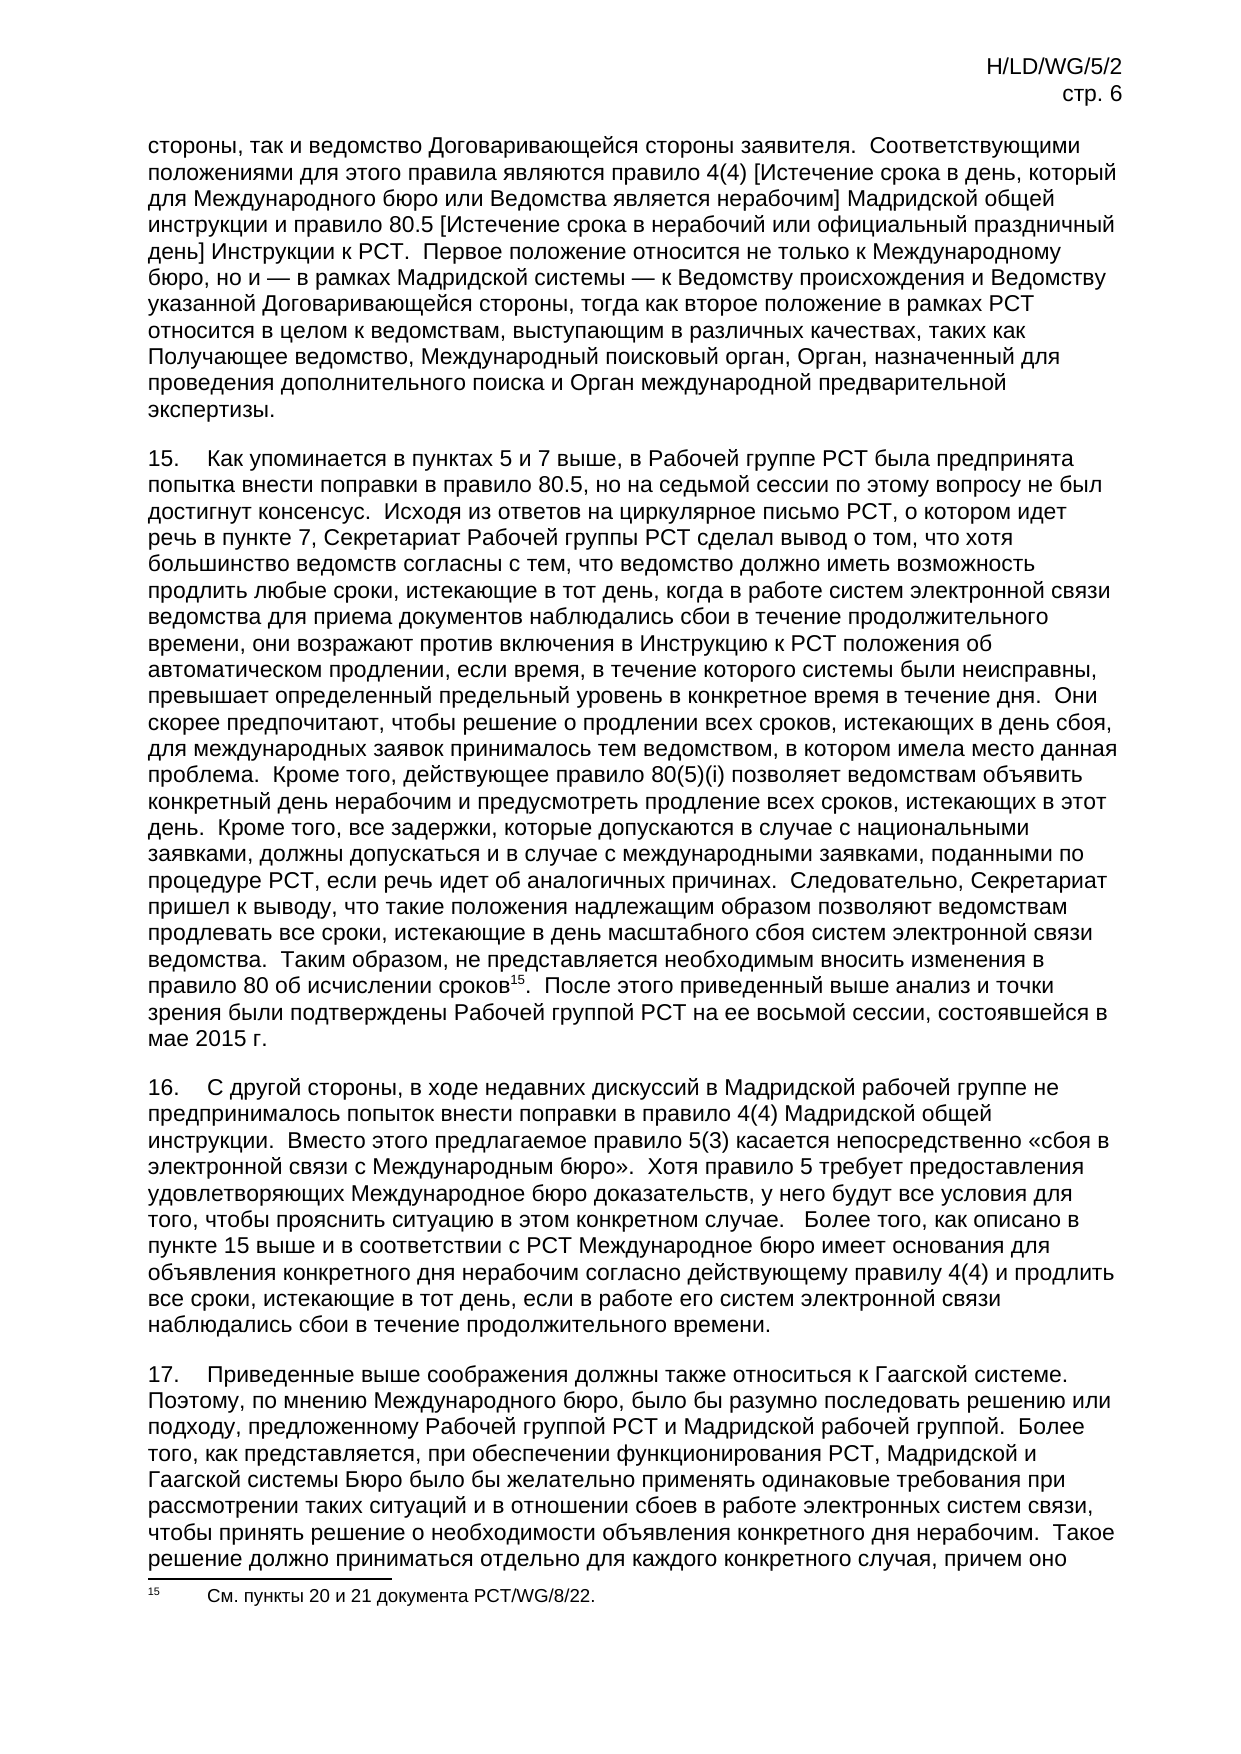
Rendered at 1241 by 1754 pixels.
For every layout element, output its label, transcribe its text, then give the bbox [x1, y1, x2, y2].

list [148, 1361, 1122, 1571]
list 15. Как упоминается в пунктах 5 и 7 выше, в Рабочей группе PCT была предпринята попытка внести поправки в правило 80.5, но на седьмой сессии по этому вопросу не был достигнут консенсус. Исходя из ответов на циркулярное письмо PCT, о котором идет речь в пункте 7, Секретариат Рабочей группы PCT сделал вывод о том, что хотя большинство ведомств согласны с тем, что ведомство должно иметь возможность продлить любые сроки, истекающие в тот день, когда в работе систем электронной связи ведомства для приема документов наблюдались сбои в течение продолжительного времени, они возражают против включения в Инструкцию к РСТ положения об автоматическом продлении, если время, в течение которого системы были неисправны, превышает определенный предельный уровень в конкретное время в течение дня. Они скорее предпочитают, чтобы решение о продлении всех сроков, истекающих в день сбоя, для международных заявок принималось тем ведомством, в котором имела место данная проблема. Кроме того, действующее правило 80(5)(i) позволяет ведомствам объявить конкретный день нерабочим и предусмотреть продление всех сроков, истекающих в этот день. Кроме того, все задержки, которые допускаются в случае с национальными заявками, должны допускаться и в случае с международными заявками, поданными по процедуре РСТ, если речь идет об аналогичных причинах. Следовательно, Секретариат пришел к выводу, что такие положения надлежащим образом позволяют ведомствам продлевать все сроки, истекающие в день масштабного сбоя систем электронной связи ведомства. Таким образом, не представляется необходимым вносить изменения в правило 80 об исчислении сроков. После этого приведенный выше анализ и точки зрения были подтверждены Рабочей группой PCT на ее восьмой сессии, состоявшейся в мае 2015 г. [148, 445, 1122, 1051]
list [148, 132, 1122, 422]
list 16. С другой стороны, в ходе недавних дискуссий в Мадридской рабочей группе не предпринималось попыток внести поправки в правило 4(4) Мадридской общей инструкции. Вместо этого предлагаемое правило 5(3) касается непосредственно «сбоя в электронной связи с Международным бюро». Хотя правило 5 требует предоставления удовлетворяющих Международное бюро доказательств, у него будут все условия для того, чтобы прояснить ситуацию в этом конкретном случае. Более того, как описано в пункте 15 выше и в соответствии с PCT Международное бюро имеет основания для объявления конкретного дня нерабочим согласно действующему правилу 4(4) и продлить все сроки, истекающие в тот день, если в работе его систем электронной связи наблюдались сбои в течение продолжительного времени. [148, 1074, 1122, 1338]
